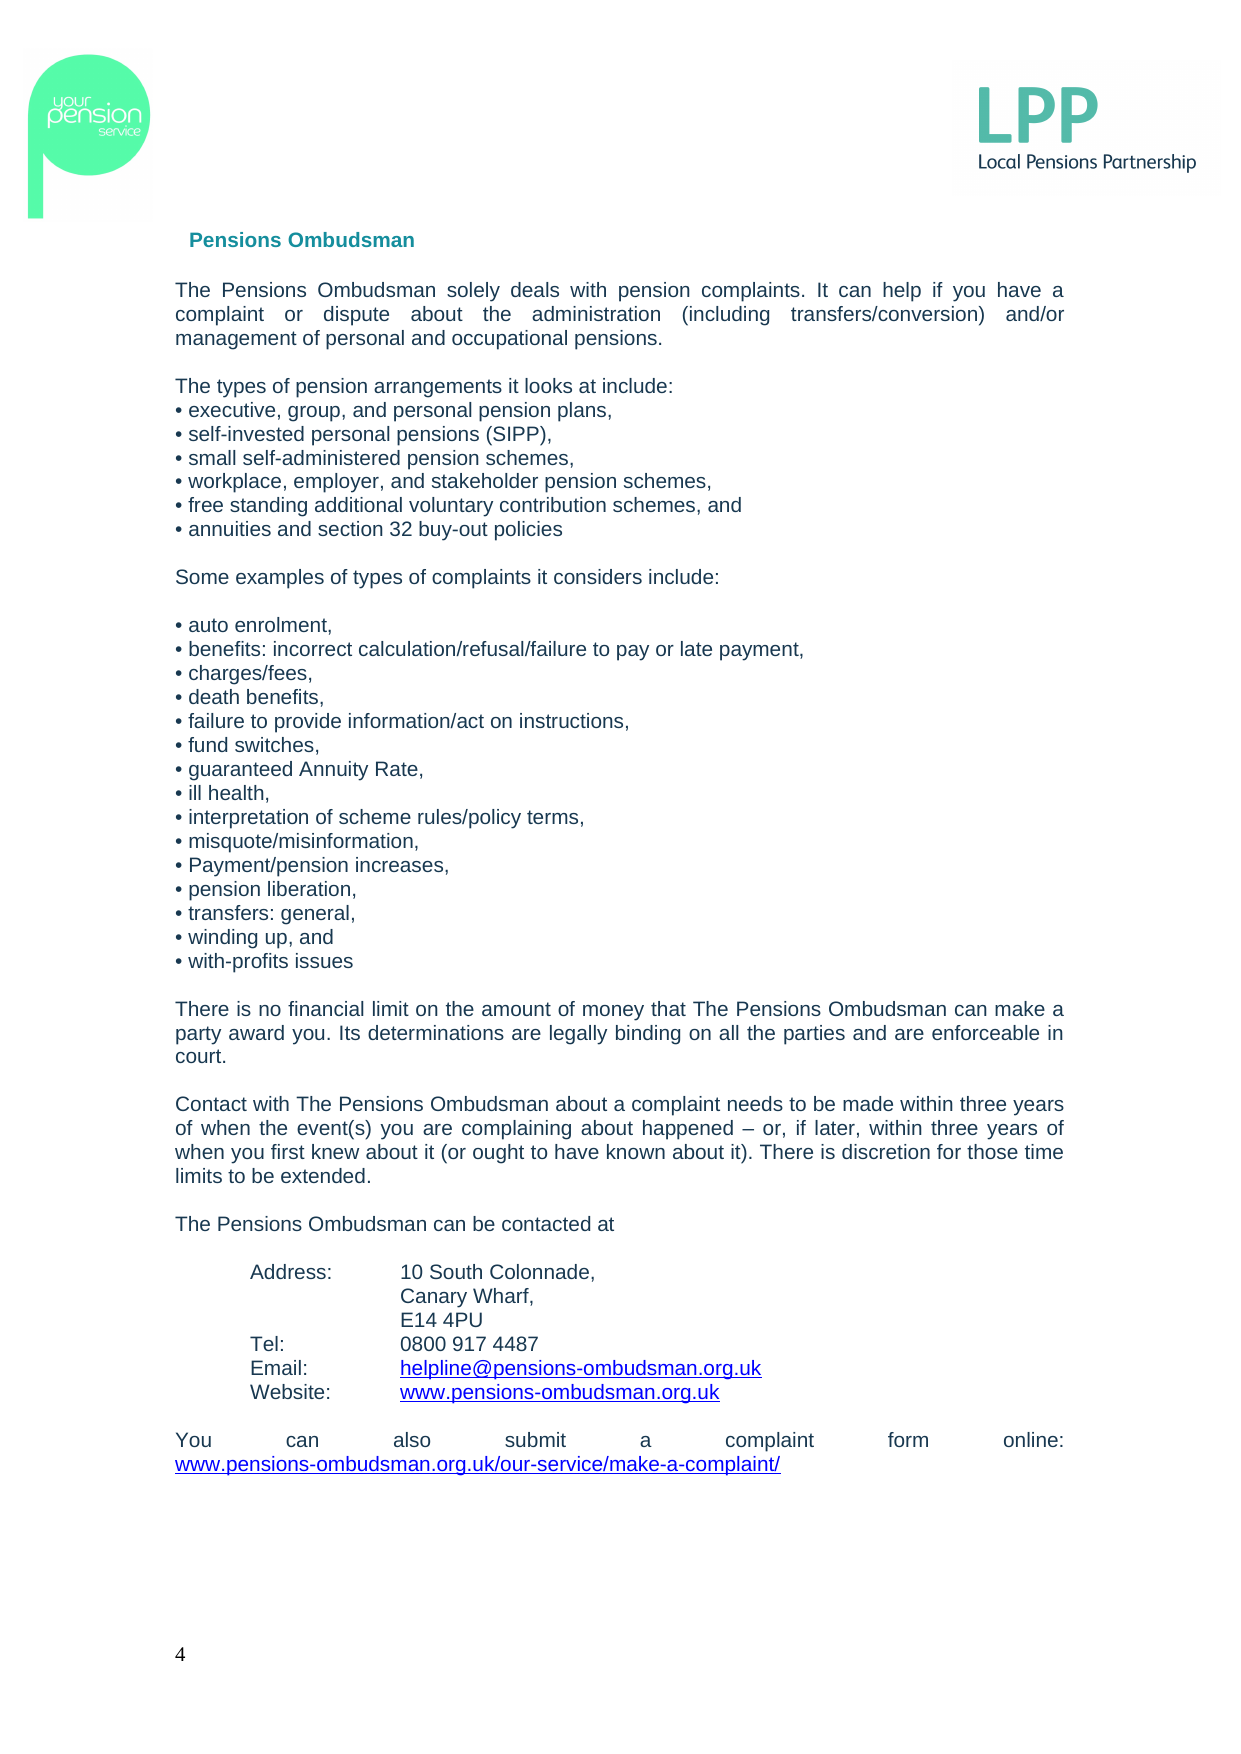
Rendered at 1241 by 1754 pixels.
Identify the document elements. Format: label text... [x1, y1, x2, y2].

text Tel: 0800 917 4487 [175, 1332, 1065, 1356]
text Email: helpline@pensions-ombudsman.org.uk [175, 1356, 1065, 1380]
text • fund switches, [175, 733, 1065, 757]
text • free standing additional voluntary contribution schemes, and [175, 493, 1065, 517]
text • executive, group, and personal pension plans, [175, 397, 1065, 421]
text • ill health, [175, 781, 1065, 805]
text • auto enrolment, [175, 613, 1065, 637]
text You can also submit a complaint form online: www.pensions-ombudsman.org.uk/our-service/make-a-complaint/ [175, 1428, 1065, 1476]
text The Pensions Ombudsman can be contacted at [175, 1212, 1065, 1236]
picture [21, 48, 154, 221]
text • workplace, employer, and stakeholder pension schemes, [175, 469, 1065, 493]
text Canary Wharf, [325, 1284, 1065, 1308]
picture [952, 60, 1222, 196]
text • annuities and section 32 buy-out policies [175, 517, 1065, 541]
text • misquote/misinformation, [175, 829, 1065, 853]
text • winding up, and [175, 924, 1065, 948]
text • failure to provide information/act on instructions, [175, 709, 1065, 733]
text E14 4PU [325, 1308, 1065, 1332]
text Contact with The Pensions Ombudsman about a complaint needs to be made within three years of when the event(s) you are complaining about happened – or, if later, within three years of when you first knew about it (or ought to have known about it). There is discretion for those time limits to be extended. [175, 1092, 1065, 1188]
text Pensions Ombudsman [189, 224, 1065, 251]
text The types of pension arrangements it looks at include: [175, 373, 1065, 397]
text Website: www.pensions-ombudsman.org.uk [175, 1380, 1065, 1404]
text • Payment/pension increases, [175, 853, 1065, 877]
text • self-invested personal pensions (SIPP), [175, 421, 1065, 445]
text Some examples of types of complaints it considers include: [175, 565, 1065, 589]
text • charges/fees, [175, 661, 1065, 685]
text The Pensions Ombudsman solely deals with pension complaints. It can help if you have a complaint or dispute about the administration (including transfers/conversion) and/or management of personal and occupational pensions. [175, 278, 1065, 349]
text • small self-administered pension schemes, [175, 445, 1065, 469]
text Address: 10 South Colonnade, [175, 1260, 1065, 1284]
text • guaranteed Annuity Rate, [175, 757, 1065, 781]
text • benefits: incorrect calculation/refusal/failure to pay or late payment, [175, 637, 1065, 661]
text • death benefits, [175, 685, 1065, 709]
text • interpretation of scheme rules/policy terms, [175, 805, 1065, 829]
text • pension liberation, [175, 877, 1065, 901]
text • transfers: general, [175, 901, 1065, 924]
text There is no financial limit on the amount of money that The Pensions Ombudsman can make a party award you. Its determinations are legally binding on all the parties and are enforceable in court. [175, 996, 1065, 1068]
text • with-profits issues [175, 948, 1065, 972]
